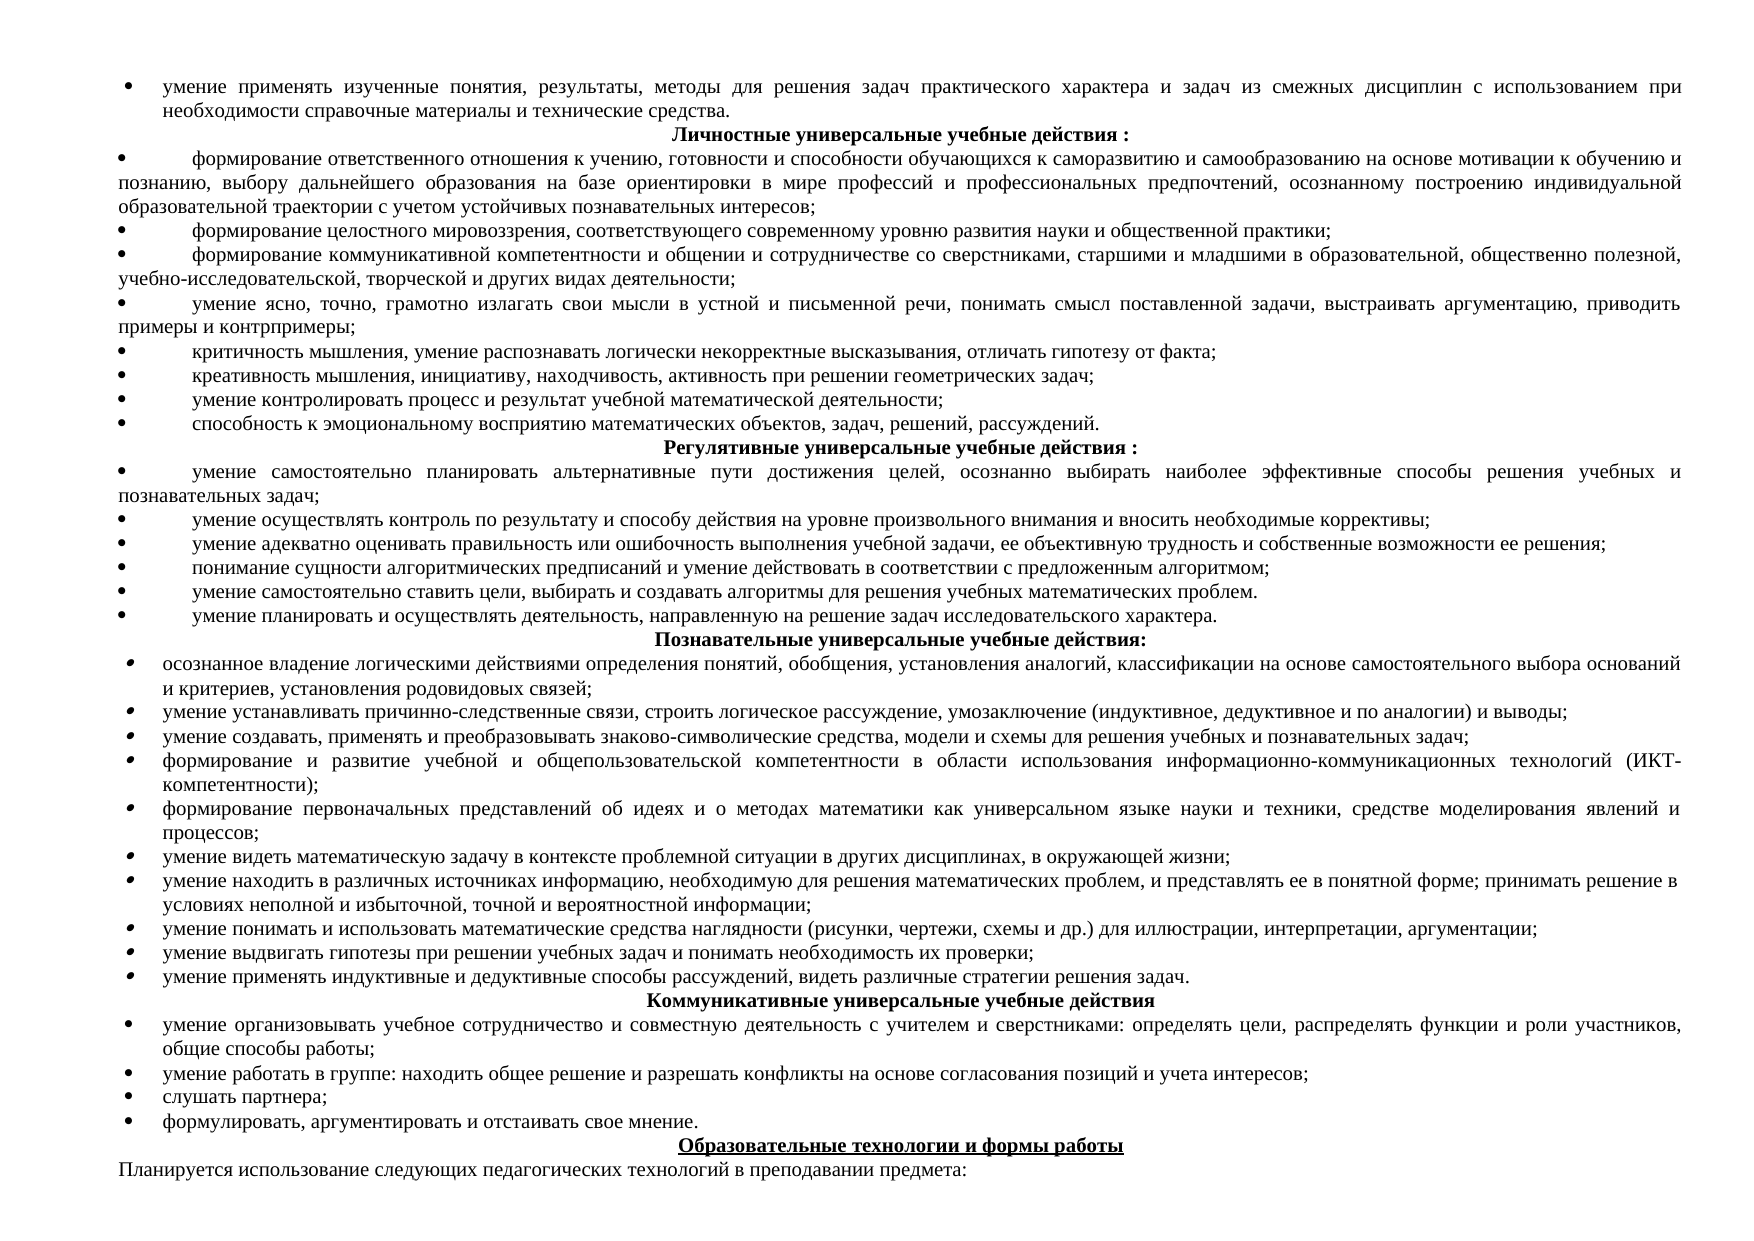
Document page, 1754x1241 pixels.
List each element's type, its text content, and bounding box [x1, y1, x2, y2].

list умение самостоятельно планировать альтернативные пути достижения целей, осознанно выбирать наиболее эффективные способы решения учебных и познавательных задач; [118, 459, 1683, 507]
list умение контролировать процесс и результат учебной математической деятельности; [118, 387, 1683, 411]
list умение применять изученные понятия, результаты, методы для решения задач практического характера и задач из смежных дисциплин с использованием при необходимости справочные материалы и технические средства. [125, 74, 1683, 122]
list умение понимать и использовать математические средства наглядности (рисунки, чертежи, схемы и др.) для иллюстрации, интерпретации, аргументации; [125, 916, 1683, 940]
list умение организовывать учебное сотрудничество и совместную деятельность с учителем и сверстниками: определять цели, распределять функции и роли участников, общие способы работы; [125, 1012, 1683, 1060]
text Планируется использование следующих педагогических технологий в преподавании предмета: [118, 1157, 1683, 1181]
list умение выдвигать гипотезы при решении учебных задач и понимать необходимость их проверки; [125, 940, 1683, 964]
list умение планировать и осуществлять деятельность, направленную на решение задач исследовательского характера. [118, 603, 1683, 627]
list слушать партнера; [125, 1084, 1683, 1108]
list способность к эмоциональному восприятию математических объектов, задач, решений, рассуждений. [118, 411, 1683, 435]
list формирование и развитие учебной и общепользовательской компетентности в области использования информационно-коммуникационных технологий (ИКТ-компетентности); [125, 748, 1683, 796]
list умение применять индуктивные и дедуктивные способы рассуждений, видеть различные стратегии решения задач. [125, 964, 1683, 988]
list умение самостоятельно ставить цели, выбирать и создавать алгоритмы для решения учебных математических проблем. [118, 579, 1683, 603]
text Коммуникативные универсальные учебные действия [118, 988, 1683, 1012]
text Регулятивные универсальные учебные действия : [118, 435, 1683, 459]
list формирование целостного мировоззрения, соответствующего современному уровню развития науки и общественной практики; [118, 218, 1683, 242]
list умение ясно, точно, грамотно излагать свои мысли в устной и письменной речи, понимать смысл поставленной задачи, выстраивать аргументацию, приводить примеры и контрпримеры; [118, 290, 1683, 338]
text Личностные универсальные учебные действия : [118, 122, 1683, 146]
list формулировать, аргументировать и отстаивать свое мнение. [125, 1108, 1683, 1133]
list формирование ответственного отношения к учению, готовности и способности обучающихся к саморазвитию и самообразованию на основе мотивации к обучению и познанию, выбору дальнейшего образования на базе ориентировки в мире профессий и профессиональных предпочтений, осознанному построению индивидуальной образовательной траектории с учетом устойчивых познавательных интересов; [118, 146, 1683, 218]
list креативность мышления, инициативу, находчивость, активность при решении геометрических задач; [118, 363, 1683, 387]
list понимание сущности алгоритмических предписаний и умение действовать в соответствии с предложенным алгоритмом; [118, 555, 1683, 579]
list формирование первоначальных представлений об идеях и о методах математики как универсальном языке науки и техники, средстве моделирования явлений и процессов; [125, 796, 1683, 844]
list умение находить в различных источниках информацию, необходимую для решения математических проблем, и представлять ее в понятной форме; принимать решение в условиях неполной и избыточной, точной и вероятностной информации; [125, 868, 1683, 916]
list осознанное владение логическими действиями определения понятий, обобщения, установления аналогий, классификации на основе самостоятельного выбора оснований и критериев, установления родовидовых связей; [125, 651, 1683, 699]
list формирование коммуникативной компетентности и общении и сотрудничестве со сверстниками, старшими и младшими в образовательной, общественно полезной, учебно-исследовательской, творческой и других видах деятельности; [118, 242, 1683, 290]
text Познавательные универсальные учебные действия: [118, 627, 1683, 651]
list умение работать в группе: находить общее решение и разрешать конфликты на основе согласования позиций и учета интересов; [125, 1060, 1683, 1084]
list умение осуществлять контроль по результату и способу действия на уровне произвольного внимания и вносить необходимые коррективы; [118, 507, 1683, 531]
list умение создавать, применять и преобразовывать знаково-символические средства, модели и схемы для решения учебных и познавательных задач; [125, 723, 1683, 748]
list критичность мышления, умение распознавать логически некорректные высказывания, отличать гипотезу от факта; [118, 338, 1683, 363]
list умение адекватно оценивать правильность или ошибочность выполнения учебной задачи, ее объективную трудность и собственные возможности ее решения; [118, 531, 1683, 555]
list умение устанавливать причинно-следственные связи, строить логическое рассуждение, умозаключение (индуктивное, дедуктивное и по аналогии) и выводы; [125, 699, 1683, 723]
list умение видеть математическую задачу в контексте проблемной ситуации в других дисциплинах, в окружающей жизни; [125, 844, 1683, 868]
text Образовательные технологии и формы работы [118, 1133, 1683, 1157]
